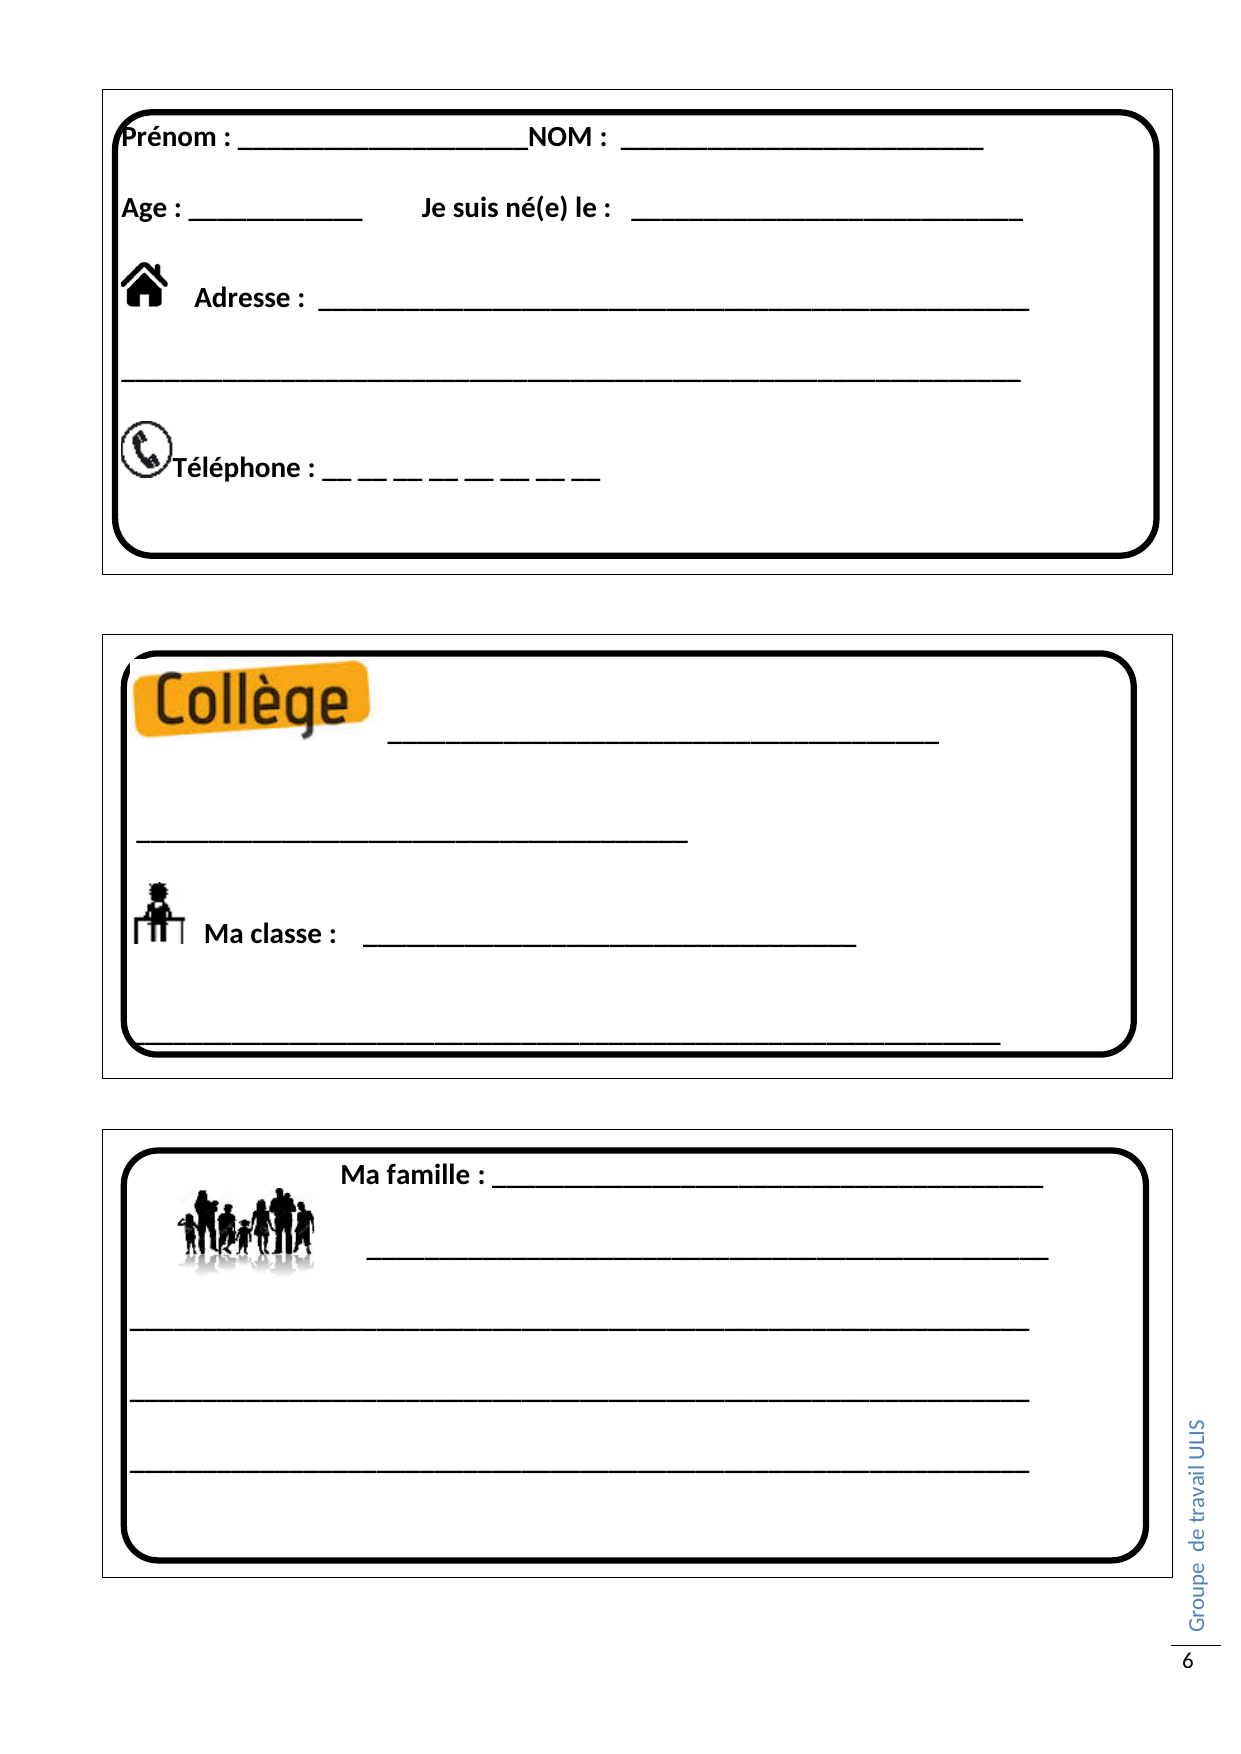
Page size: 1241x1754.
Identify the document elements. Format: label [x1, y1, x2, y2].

picture [177, 1188, 315, 1278]
picture [129, 659, 388, 741]
picture [129, 882, 191, 944]
picture [121, 260, 168, 308]
picture [121, 421, 173, 478]
